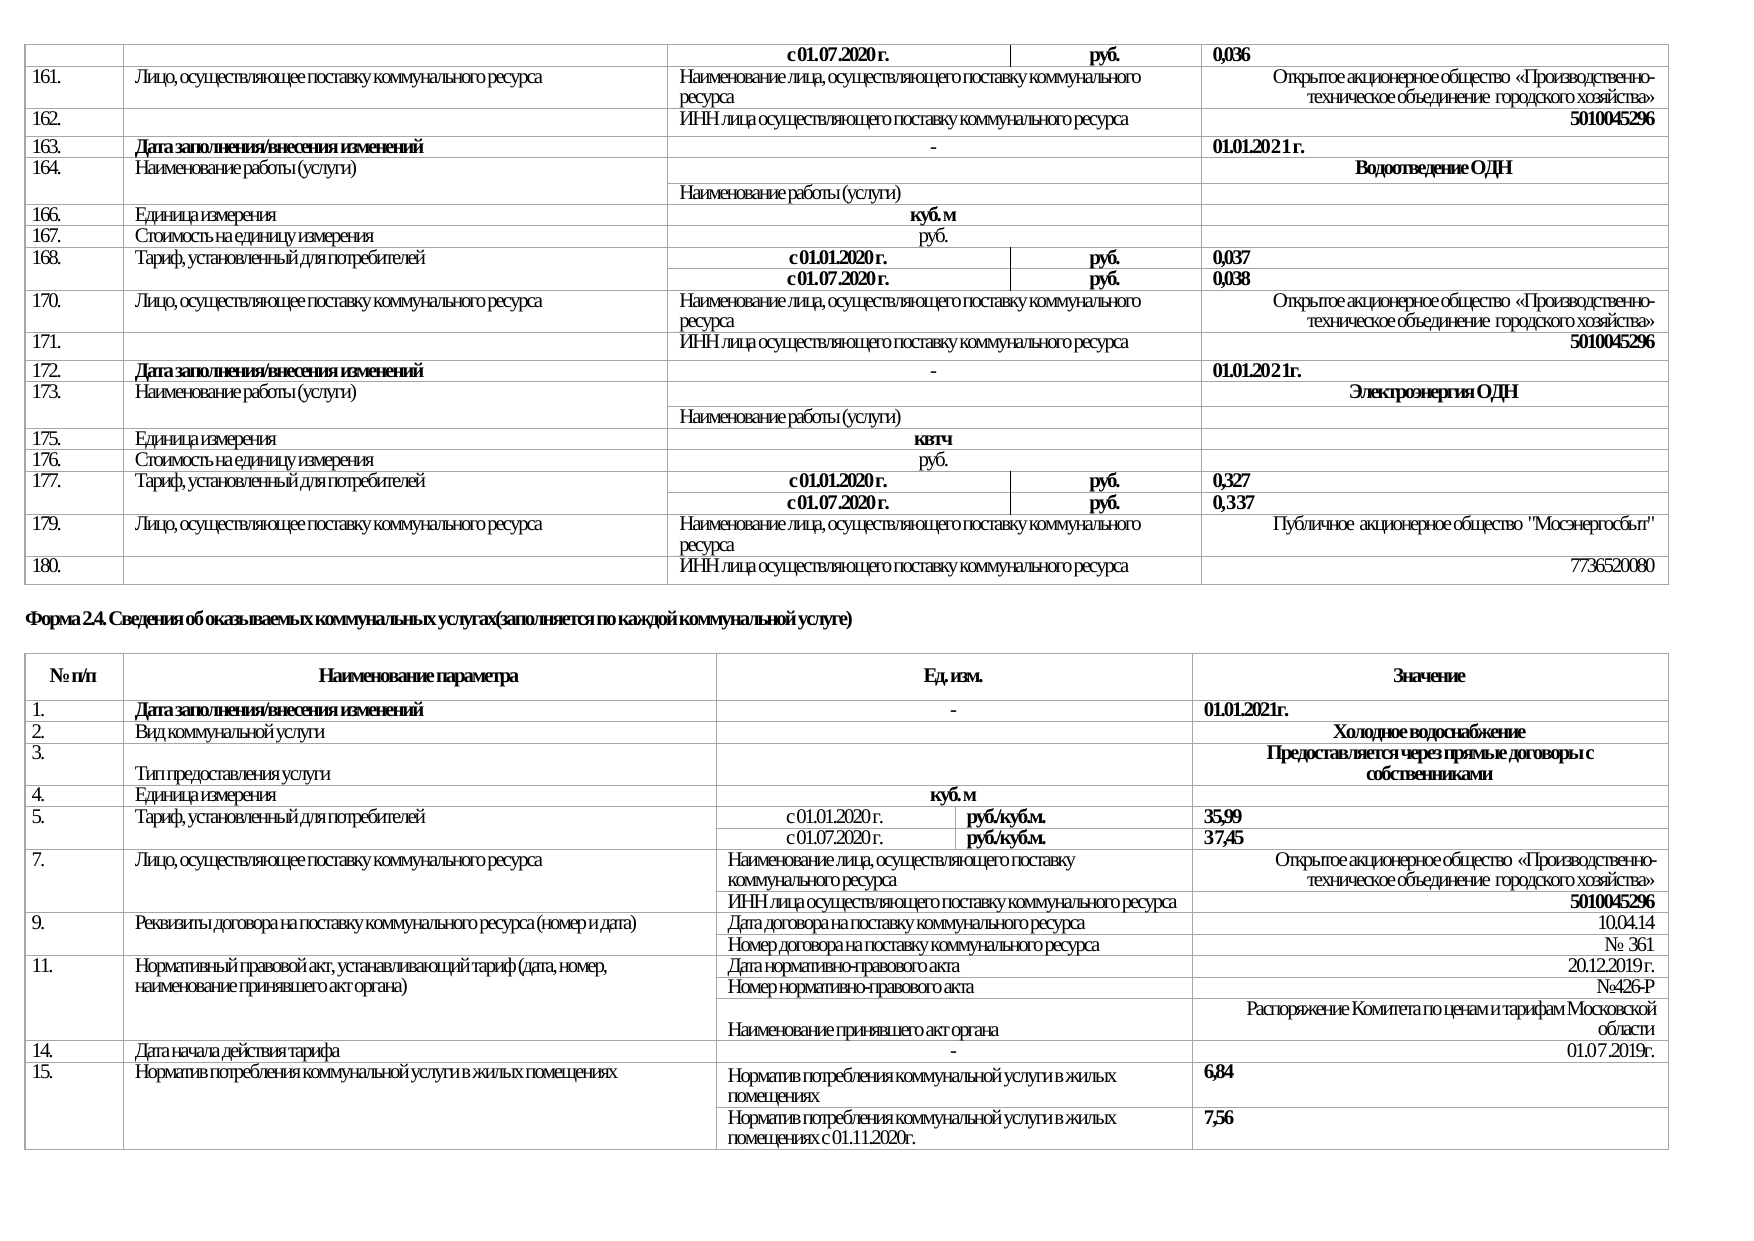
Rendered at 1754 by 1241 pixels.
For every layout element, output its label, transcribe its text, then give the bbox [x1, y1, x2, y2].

table_cell [668, 158, 1201, 182]
table_cell Тип предоставления услуги [124, 744, 716, 784]
table_cell 5010045296 [1202, 109, 1668, 136]
table_cell [26, 248, 123, 290]
table_cell Наименование лица, осуществляющего поставку коммунального ресурса [668, 67, 1201, 108]
table_cell квтч [668, 429, 1201, 449]
table_cell руб. [1011, 269, 1201, 290]
table_cell [26, 109, 123, 136]
table_cell руб. [1011, 45, 1201, 66]
table_cell - [717, 1041, 1192, 1062]
table_cell Дата заполнения/внесения изменений [124, 361, 667, 381]
table_cell [124, 109, 667, 136]
table_cell 7,56 [1193, 1108, 1668, 1149]
table_cell 5010045296 [1193, 892, 1668, 912]
table_cell Стоимость на единицу измерения [124, 226, 667, 247]
table_cell Реквизиты договора на поставку коммунального ресурса (номер и дата) [124, 913, 716, 955]
table_cell ИНН лица осуществляющего поставку коммунального ресурса [717, 892, 1192, 912]
table_cell Дата договора на поставку коммунального ресурса [717, 913, 1192, 934]
table_cell Водоотведение ОДН [1202, 158, 1668, 182]
table_cell № 361 [1193, 935, 1668, 955]
table_cell Лицо, осуществляющее поставку коммунального ресурса [124, 515, 667, 556]
table_cell [26, 557, 123, 583]
table_header № п/п [26, 654, 123, 699]
table_header Ед. изм. [717, 654, 1192, 699]
table_cell 0,036 [1202, 45, 1668, 66]
table_cell руб. [1011, 248, 1201, 268]
table_header Наименование параметра [124, 654, 716, 699]
table_cell Номер нормативно-правового акта [717, 978, 1192, 998]
table_cell куб. м [668, 205, 1201, 225]
table_cell 37,45 [1193, 829, 1668, 849]
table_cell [124, 45, 667, 66]
table_cell Номер договора на поставку коммунального ресурса [717, 935, 1192, 955]
table_cell [26, 515, 123, 556]
table_cell [26, 137, 123, 157]
table_cell Дата начала действия тарифа [124, 1041, 716, 1062]
table_cell с 01.01.2020 г. [668, 472, 1010, 492]
table_cell [26, 67, 123, 108]
table_cell 20.12.2019 г. [1193, 956, 1668, 977]
table_cell с 01.07.2020 г. [668, 493, 1010, 513]
table_cell Открытое акционерное общество «Производственно- техническое объединение городского хозяйства» [1202, 291, 1668, 332]
table_cell [1193, 786, 1668, 806]
table_cell Вид коммунальной услуги [124, 722, 716, 742]
table_cell Норматив потребления коммунальной услуги в жилых помещениях [124, 1063, 716, 1149]
table_cell [26, 333, 123, 360]
table_cell [26, 472, 123, 513]
table_cell Норматив потребления коммунальной услуги в жилых помещениях с 01.11.2020г. [717, 1108, 1192, 1149]
table_cell 0,327 [1202, 472, 1668, 492]
table_cell с 01.07.2020 г. [668, 269, 1010, 290]
table_cell руб./куб.м. [956, 807, 1192, 827]
table_cell [26, 744, 123, 784]
table_cell Лицо, осуществляющее поставку коммунального ресурса [124, 67, 667, 108]
table_cell [26, 205, 123, 225]
table_cell Наименование принявшего акт органа [717, 999, 1192, 1040]
table_cell [26, 361, 123, 381]
table_cell Тариф, установленный для потребителей [124, 807, 716, 849]
table_cell Распоряжение Комитета по ценам и тарифам Московской области [1193, 999, 1668, 1040]
table_cell Наименование лица, осуществляющего поставку коммунального ресурса [717, 850, 1192, 891]
table_cell Единица измерения [124, 429, 667, 449]
table_cell 0,038 [1202, 269, 1668, 290]
table_cell Лицо, осуществляющее поставку коммунального ресурса [124, 291, 667, 332]
table_cell Наименование работы (услуги) [124, 382, 667, 428]
table_cell куб. м [717, 786, 1192, 806]
table_cell Единица измерения [124, 205, 667, 225]
table_cell Наименование работы (услуги) [124, 158, 667, 204]
table_cell с 01.01.2020 г. [717, 807, 955, 827]
table_cell Публичное акционерное общество "Мосэнергосбыт" [1202, 515, 1668, 556]
table_cell [26, 722, 123, 742]
table_cell - [668, 137, 1201, 157]
table_cell с 01.07.2020 г. [668, 45, 1010, 66]
table_cell [124, 557, 667, 583]
table_cell - [668, 361, 1201, 381]
table_cell Открытое акционерное общество «Производственно-техническое объединение городского хозяйства» [1193, 850, 1668, 891]
table_cell ИНН лица осуществляющего поставку коммунального ресурса [668, 333, 1201, 360]
table_cell [124, 333, 667, 360]
table_cell 0,037 [1202, 248, 1668, 268]
table_cell [1202, 184, 1668, 204]
table_cell Холодное водоснабжение [1193, 722, 1668, 742]
table_cell 10.04.14 [1193, 913, 1668, 934]
table_cell [26, 913, 123, 955]
table_cell [26, 786, 123, 806]
table_cell руб. [668, 450, 1201, 471]
table_cell 01.01.2021 г. [1202, 137, 1668, 157]
table_cell Дата нормативно-правового акта [717, 956, 1192, 977]
table_cell Наименование лица, осуществляющего поставку коммунального ресурса [668, 291, 1201, 332]
table_cell [717, 744, 1192, 784]
table_cell [26, 701, 123, 721]
table_cell [26, 450, 123, 471]
table_cell [26, 850, 123, 912]
table_cell ИНН лица осуществляющего поставку коммунального ресурса [668, 109, 1201, 136]
table_cell Наименование лица, осуществляющего поставку коммунального ресурса [668, 515, 1201, 556]
table_cell 0,337 [1202, 493, 1668, 513]
table_cell Стоимость на единицу измерения [124, 450, 667, 471]
table_cell ИНН лица осуществляющего поставку коммунального ресурса [668, 557, 1201, 583]
table_cell Наименование работы (услуги) [668, 407, 1201, 428]
table_cell [1202, 205, 1668, 225]
table_cell [717, 722, 1192, 742]
table_cell [26, 382, 123, 428]
table_cell [1202, 226, 1668, 247]
table_cell 35,99 [1193, 807, 1668, 827]
table_cell Дата заполнения/внесения изменений [124, 701, 716, 721]
table_cell [26, 1063, 123, 1149]
table_cell Лицо, осуществляющее поставку коммунального ресурса [124, 850, 716, 912]
table_cell - [717, 701, 1192, 721]
table_cell руб. [1011, 493, 1201, 513]
table_cell Предоставляется через прямые договоры с собственниками [1193, 744, 1668, 784]
table_cell [26, 956, 123, 1040]
text Форма 2.4. Сведения об оказываемых коммунальных услугах(заполняется по каждой коммунальной услуге) [25, 609, 1668, 629]
table_cell 6,84 [1193, 1063, 1668, 1107]
table_cell [1202, 429, 1668, 449]
table_cell Тариф, установленный для потребителей [124, 248, 667, 290]
table_cell [26, 226, 123, 247]
table_cell руб. [1011, 472, 1201, 492]
table_cell Электроэнергия ОДН [1202, 382, 1668, 406]
table_cell Тариф, установленный для потребителей [124, 472, 667, 513]
table_cell [26, 1041, 123, 1062]
table_cell руб./куб.м. [956, 829, 1192, 849]
table_cell [26, 45, 123, 66]
table_cell [26, 291, 123, 332]
table_cell 01.01.2021г. [1202, 361, 1668, 381]
table_cell с 01.01.2020 г. [668, 248, 1010, 268]
table_cell [1202, 450, 1668, 471]
table_cell 01.07.2019г. [1193, 1041, 1668, 1062]
table_cell №426-Р [1193, 978, 1668, 998]
table_cell [1202, 407, 1668, 428]
table_cell [26, 158, 123, 204]
table_cell Единица измерения [124, 786, 716, 806]
table_cell [26, 429, 123, 449]
table_cell Открытое акционерное общество «Производственно- техническое объединение городского хозяйства» [1202, 67, 1668, 108]
table_cell руб. [668, 226, 1201, 247]
table_header Значение [1193, 654, 1668, 699]
table_cell Наименование работы (услуги) [668, 184, 1201, 204]
table_cell 7736520080 [1202, 557, 1668, 583]
table_cell [26, 807, 123, 849]
table_cell 5010045296 [1202, 333, 1668, 360]
table_cell Норматив потребления коммунальной услуги в жилых помещениях [717, 1063, 1192, 1107]
table_cell [668, 382, 1201, 406]
table_cell Дата заполнения/внесения изменений [124, 137, 667, 157]
table_cell Нормативный правовой акт, устанавливающий тариф (дата, номер, наименование принявшего акт органа) [124, 956, 716, 1040]
table_cell 01.01.2021г. [1193, 701, 1668, 721]
table_cell с 01.07.2020 г. [717, 829, 955, 849]
